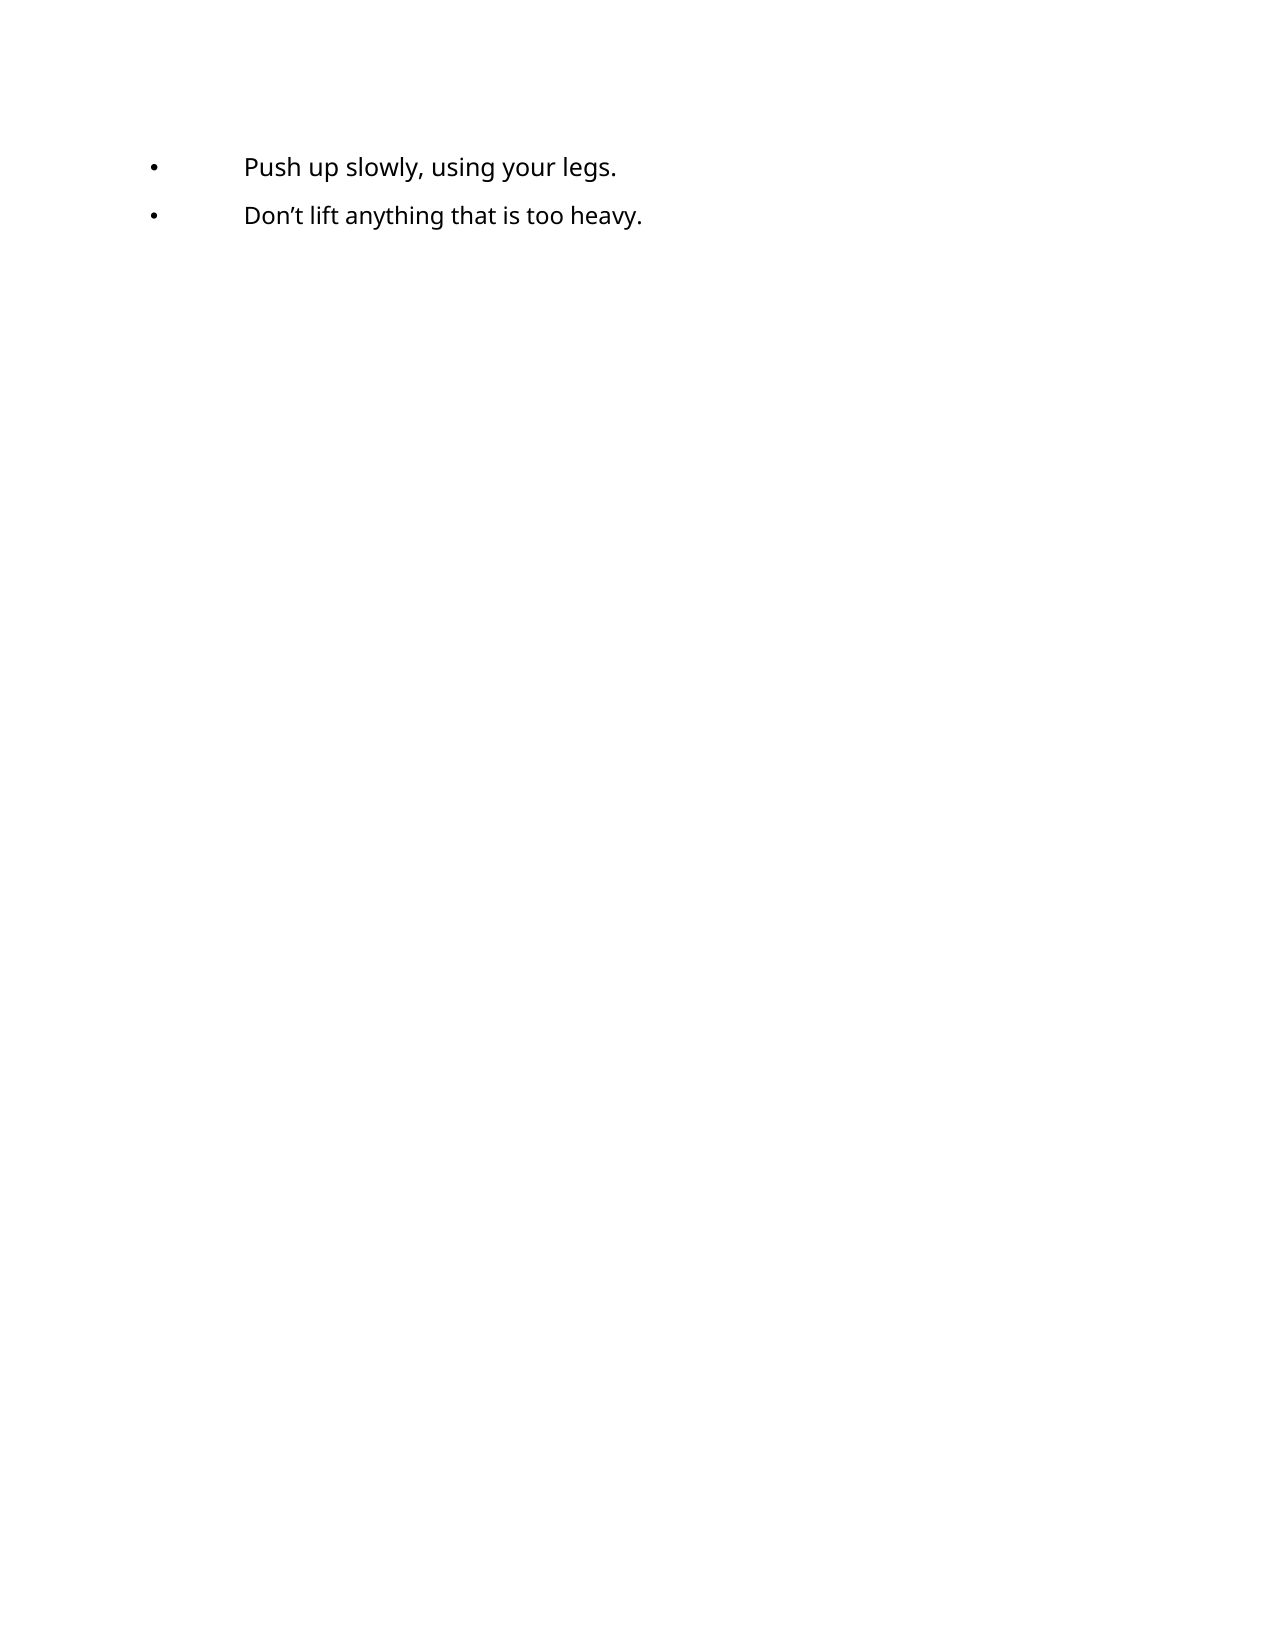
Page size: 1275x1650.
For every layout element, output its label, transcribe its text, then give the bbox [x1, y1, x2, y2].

list Don’t lift anything that is too heavy. [150, 199, 1125, 232]
list Push up slowly, using your legs. [150, 150, 1125, 184]
